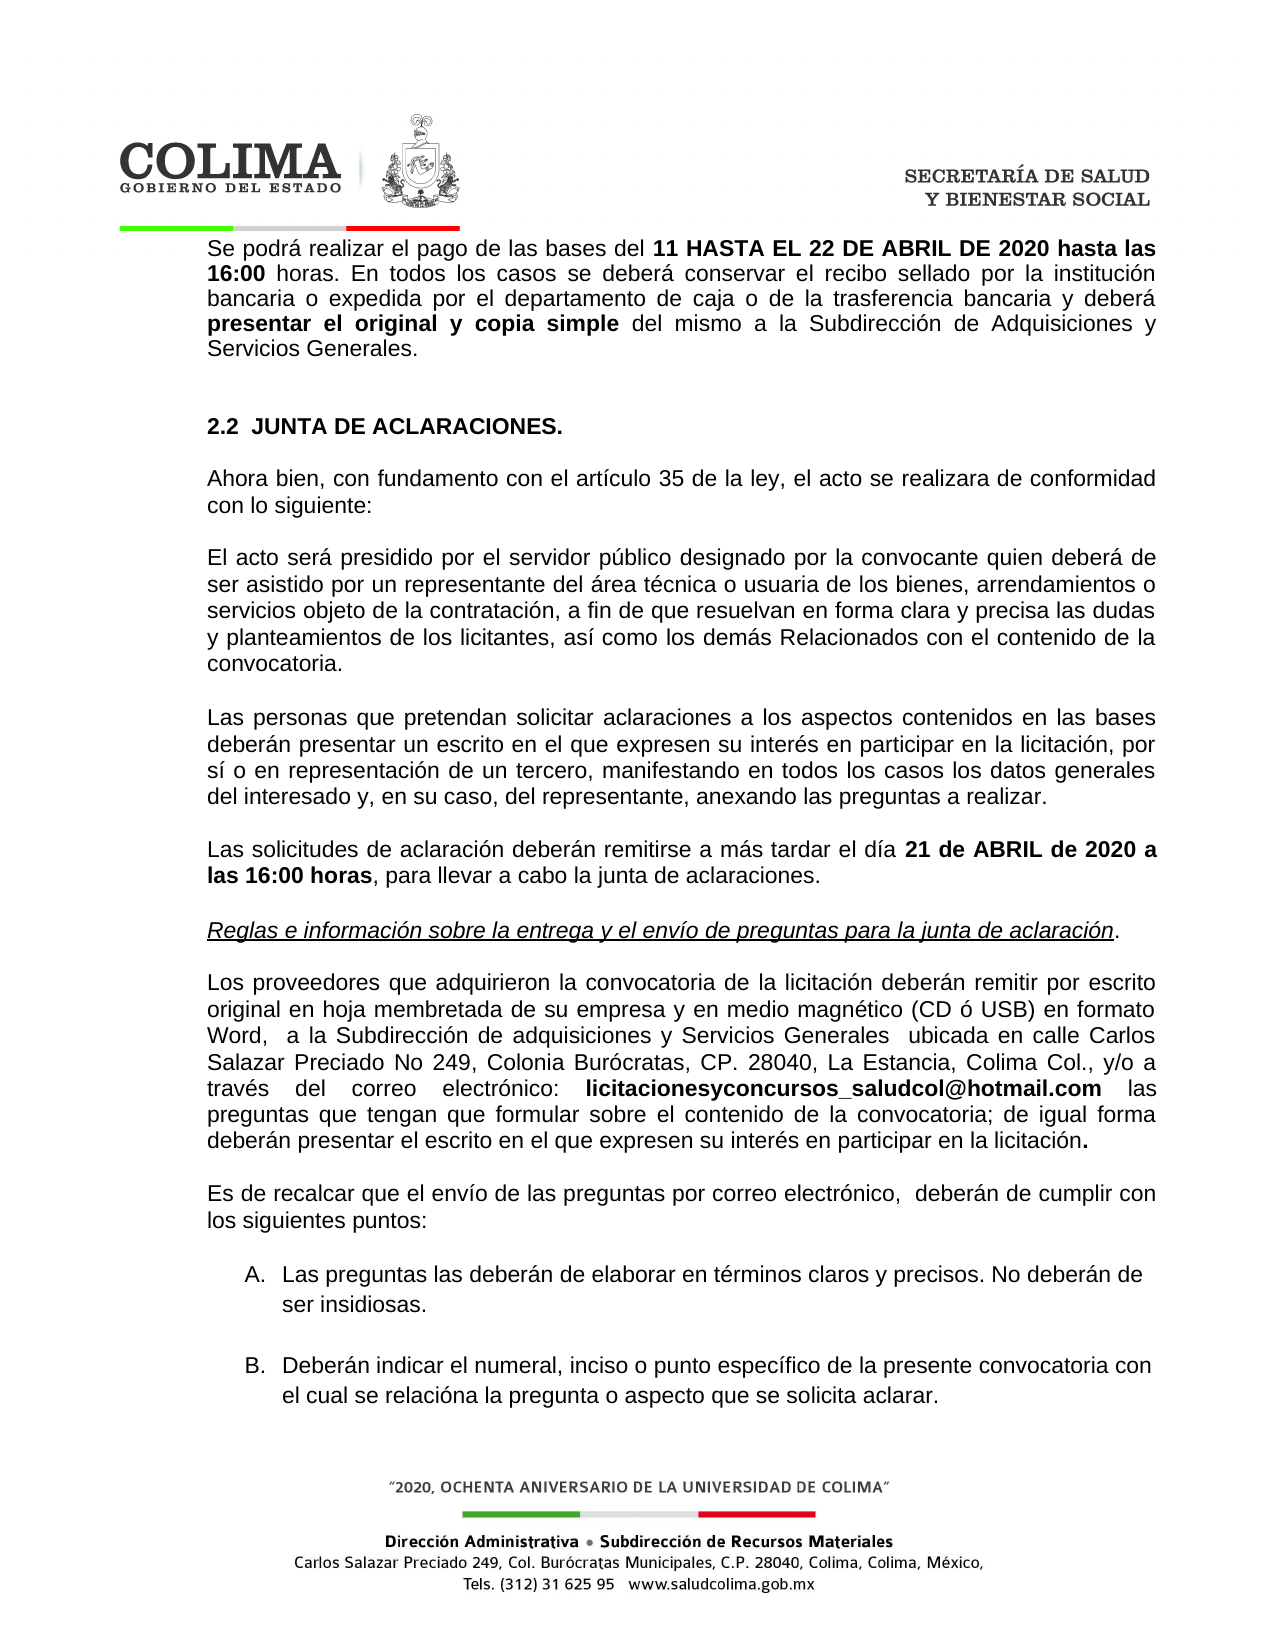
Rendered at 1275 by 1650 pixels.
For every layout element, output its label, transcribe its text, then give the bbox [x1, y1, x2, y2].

list JUNTA DE ACLARACIONES. [207, 413, 1157, 439]
text Las personas que pretendan solicitar aclaraciones a los aspectos contenidos en las bases deberán presentar un escrito en el que expresen su interés en participar en la licitación, por sí o en representación de un tercero, manifestando en todos los casos los datos generales del interesado y, en su caso, del representante, anexando las preguntas a realizar. [207, 704, 1157, 809]
list Las preguntas las deberán de elaborar en términos claros y precisos. No deberán de ser insidiosas. [244, 1261, 1157, 1317]
text Los proveedores que adquirieron la convocatoria de la licitación deberán remitir por escrito original en hoja membretada de su empresa y en medio magnético (CD ó USB) en formato Word, a la Subdirección de adquisiciones y Servicios Generales ubicada en calle Carlos Salazar Preciado No 249, Colonia Burócratas, CP. 28040, La Estancia, Colima Col., y/o a través del correo electrónico: licitacionesyconcursos_saludcol@hotmail.com las preguntas que tengan que formular sobre el contenido de la convocatoria; de igual forma deberán presentar el escrito en el que expresen su interés en participar en la licitación. [207, 969, 1157, 1154]
picture [0, 1462, 1275, 1622]
text El acto será presidido por el servidor público designado por la convocante quien deberá de ser asistido por un representante del área técnica o usuaria de los bienes, arrendamientos o servicios objeto de la contratación, a fin de que resuelvan en forma clara y precisa las dudas y planteamientos de los licitantes, así como los demás Relacionados con el contenido de la convocatoria. [207, 544, 1157, 676]
text Reglas e información sobre la entrega y el envío de preguntas para la junta de aclaración. [207, 917, 1157, 943]
list Deberán indicar el numeral, inciso o punto específico de la presente convocatoria con el cual se relacióna la pregunta o aspecto que se solicita aclarar. [244, 1352, 1157, 1408]
text Ahora bien, con fundamento con el artículo 35 de la ley, el acto se realizara de conformidad con lo siguiente: [207, 465, 1157, 518]
text Es de recalcar que el envío de las preguntas por correo electrónico, deberán de cumplir con los siguientes puntos: [207, 1180, 1157, 1233]
picture [3, 29, 1267, 255]
text Las solicitudes de aclaración deberán remitirse a más tardar el día 21 de ABRIL de 2020 a las 16:00 horas, para llevar a cabo la junta de aclaraciones. [207, 836, 1157, 889]
text Se podrá realizar el pago de las bases del 11 HASTA EL 22 DE ABRIL DE 2020 hasta las 16:00 horas. En todos los casos se deberá conservar el recibo sellado por la institución bancaria o expedida por el departamento de caja o de la trasferencia bancaria y deberá presentar el original y copia simple del mismo a la Subdirección de Adquisiciones y Servicios Generales. [207, 236, 1157, 361]
